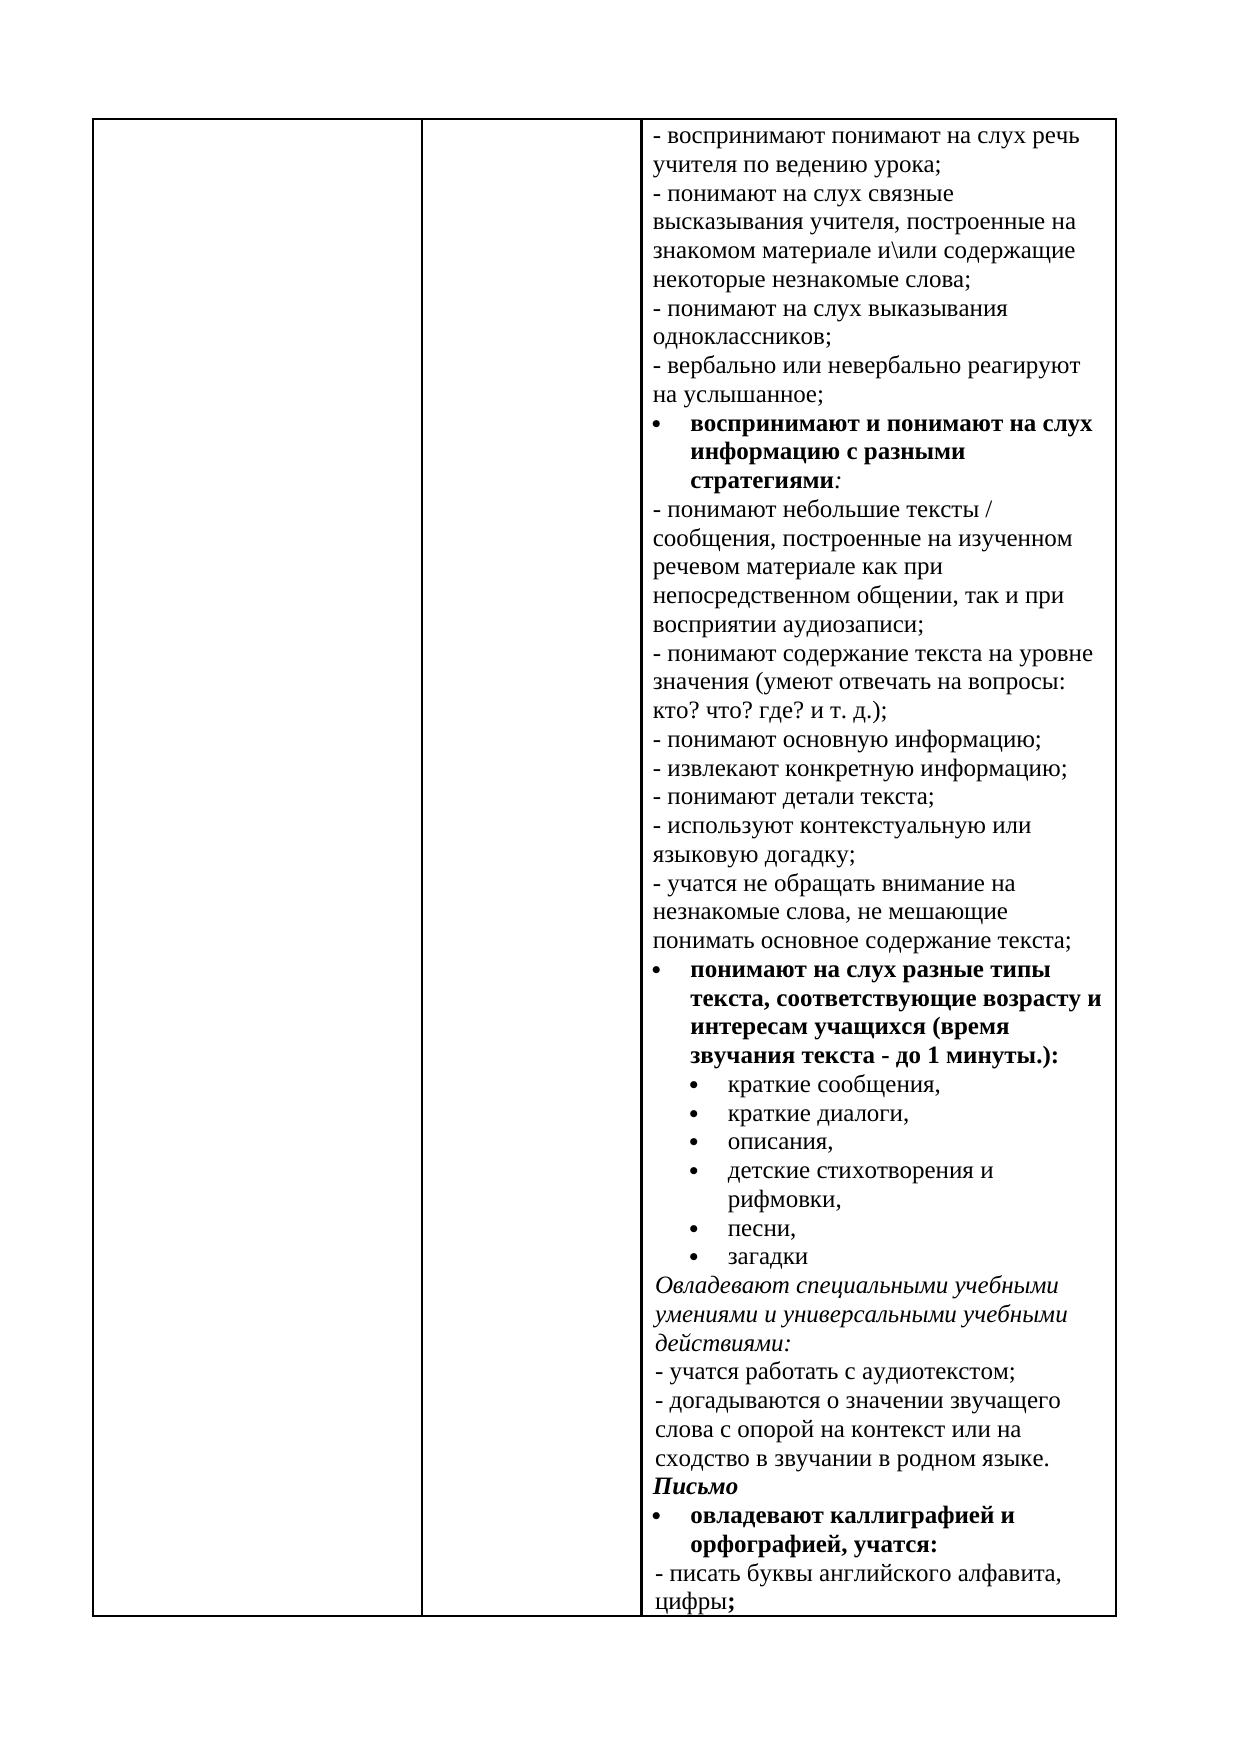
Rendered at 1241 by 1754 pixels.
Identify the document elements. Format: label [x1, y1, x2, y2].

table_cell [94, 120, 421, 1615]
table_cell [643, 120, 1115, 1615]
table_cell [423, 120, 640, 1615]
